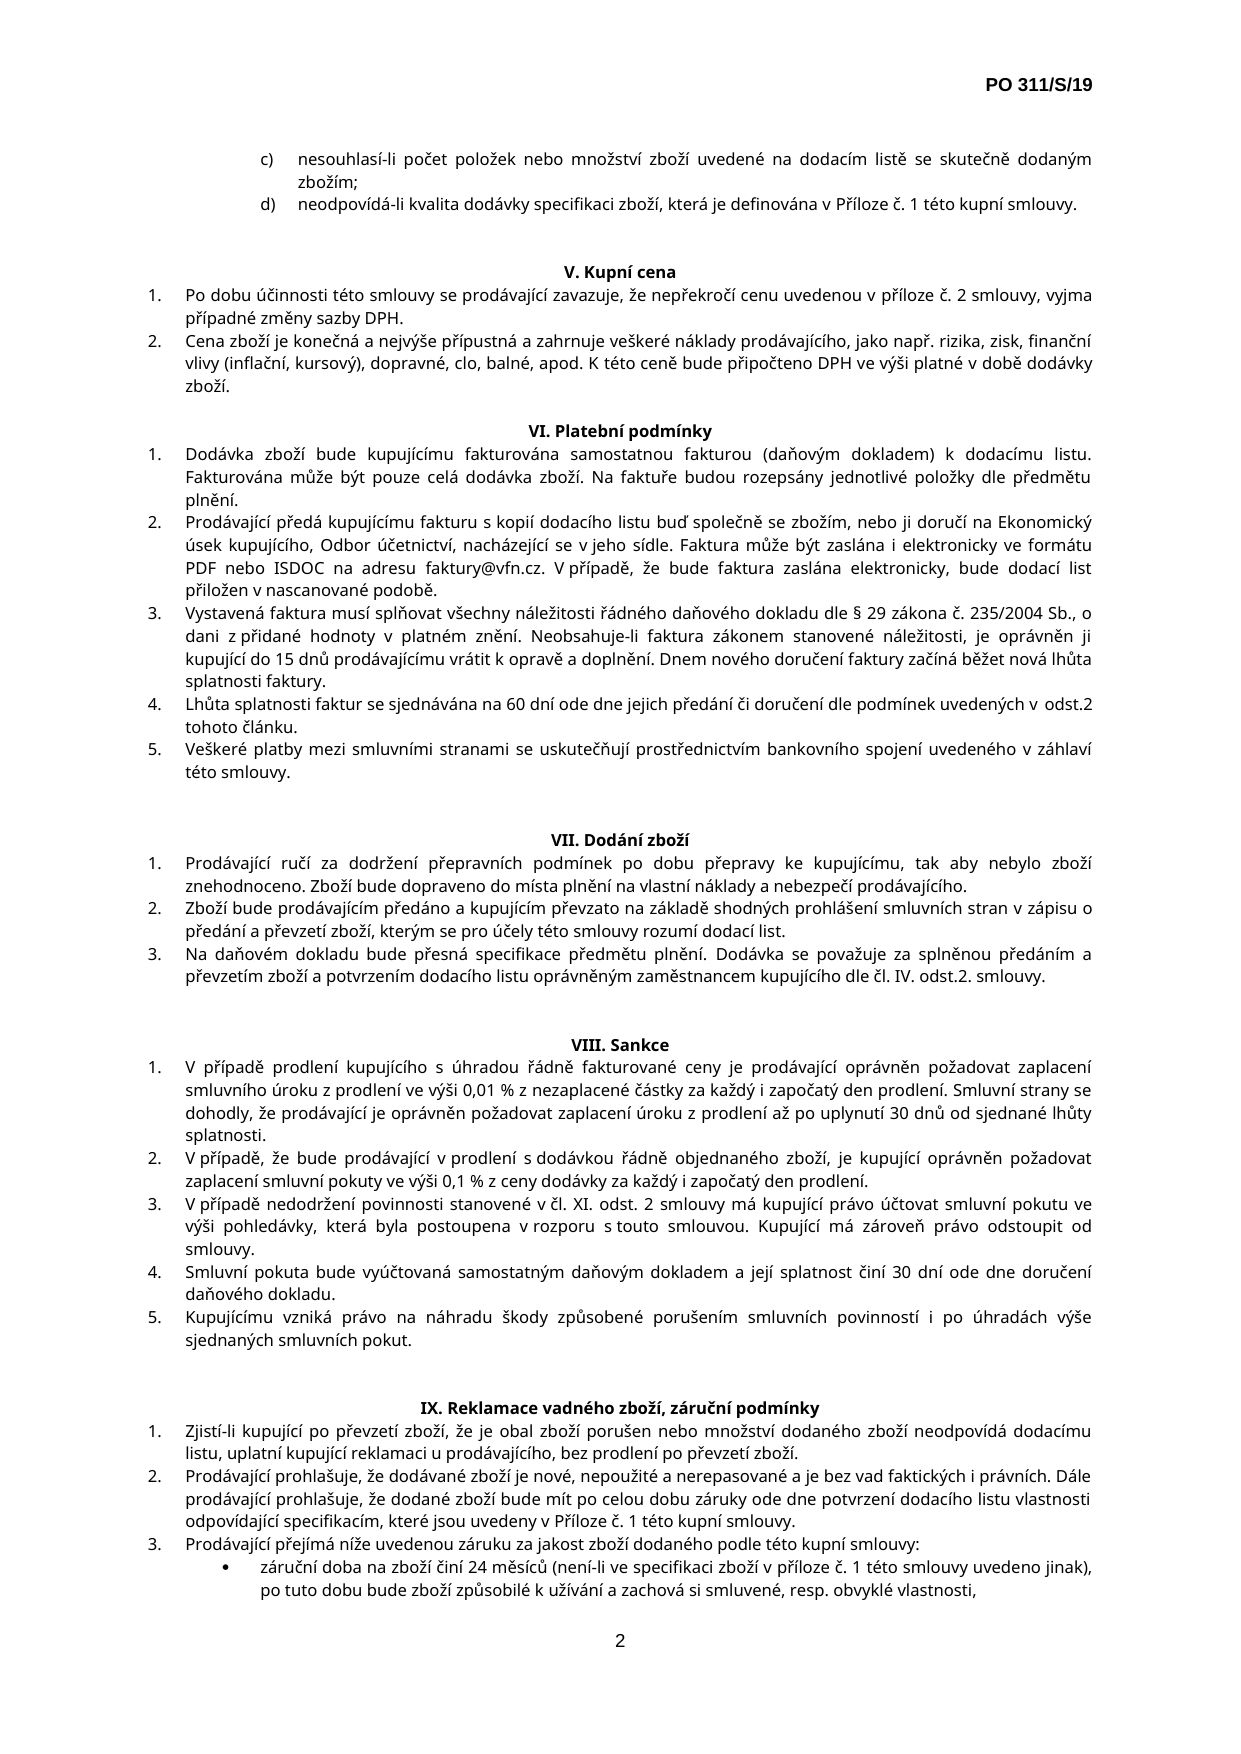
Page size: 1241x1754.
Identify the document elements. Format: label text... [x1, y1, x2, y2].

list V případě prodlení kupujícího s úhradou řádně fakturované ceny je prodávající oprávněn požadovat zaplacení smluvního úroku z prodlení ve výši 0,01 % z nezaplacené částky za každý i započatý den prodlení. Smluvní strany se dohodly, že prodávající je oprávněn požadovat zaplacení úroku z prodlení až po uplynutí 30 dnů od sjednané lhůty splatnosti. [148, 1056, 1093, 1147]
list neodpovídá-li kvalita dodávky specifikaci zboží, která je definována v Příloze č. 1 této kupní smlouvy. [260, 193, 1093, 216]
list Cena zboží je konečná a nejvýše přípustná a zahrnuje veškeré náklady prodávajícího, jako např. rizika, zisk, finanční vlivy (inflační, kursový), dopravné, clo, balné, apod. K této ceně bude připočteno DPH ve výši platné v době dodávky zboží. [148, 329, 1093, 397]
text VI. Platební podmínky [148, 420, 1093, 443]
list nesouhlasí-li počet položek nebo množství zboží uvedené na dodacím listě se skutečně dodaným zbožím; [260, 148, 1093, 193]
list Smluvní pokuta bude vyúčtovaná samostatným daňovým dokladem a její splatnost činí 30 dní ode dne doručení daňového dokladu. [148, 1260, 1093, 1306]
text VIII. Sankce [148, 1033, 1093, 1056]
list Na daňovém dokladu bude přesná specifikace předmětu plnění. Dodávka se považuje za splněnou předáním a převzetím zboží a potvrzením dodacího listu oprávněným zaměstnancem kupujícího dle čl. IV. odst.2. smlouvy. [148, 942, 1093, 988]
list Lhůta splatnosti faktur se sjednávána na 60 dní ode dne jejich předání či doručení dle podmínek uvedených v odst.2 tohoto článku. [148, 693, 1093, 738]
text VII. Dodání zboží [148, 829, 1093, 852]
list V případě, že bude prodávající v prodlení s dodávkou řádně objednaného zboží, je kupující oprávněn požadovat zaplacení smluvní pokuty ve výši 0,1 % z ceny dodávky za každý i započatý den prodlení. [148, 1147, 1093, 1192]
list záruční doba na zboží činí 24 měsíců (není-li ve specifikaci zboží v příloze č. 1 této smlouvy uvedeno jinak), po tuto dobu bude zboží způsobilé k užívání a zachová si smluvené, resp. obvyklé vlastnosti, [223, 1556, 1093, 1601]
list Kupujícímu vzniká právo na náhradu škody způsobené porušením smluvních povinností i po úhradách výše sjednaných smluvních pokut. [148, 1306, 1093, 1351]
list Dodávka zboží bude kupujícímu fakturována samostatnou fakturou (daňovým dokladem) k dodacímu listu. Fakturována může být pouze celá dodávka zboží. Na faktuře budou rozepsány jednotlivé položky dle předmětu plnění. [148, 443, 1093, 511]
list Prodávající předá kupujícímu fakturu s kopií dodacího listu buď společně se zbožím, nebo ji doručí na Ekonomický úsek kupujícího, Odbor účetnictví, nacházející se v jeho sídle. Faktura může být zaslána i elektronicky ve formátu PDF nebo ISDOC na adresu faktury@vfn.cz. V případě, že bude faktura zaslána elektronicky, bude dodací list přiložen v nascanované podobě. [148, 511, 1093, 602]
list Vystavená faktura musí splňovat všechny náležitosti řádného daňového dokladu dle § 29 zákona č. 235/2004 Sb., o dani z přidané hodnoty v platném znění. Neobsahuje-li faktura zákonem stanovené náležitosti, je oprávněn ji kupující do 15 dnů prodávajícímu vrátit k opravě a doplnění. Dnem nového doručení faktury začíná běžet nová lhůta splatnosti faktury. [148, 602, 1093, 693]
list Prodávající prohlašuje, že dodávané zboží je nové, nepoužité a nerepasované a je bez vad faktických i právních. Dále prodávající prohlašuje, že dodané zboží bude mít po celou dobu záruky ode dne potvrzení dodacího listu vlastnosti odpovídající specifikacím, které jsou uvedeny v Příloze č. 1 této kupní smlouvy. [148, 1465, 1093, 1533]
list Zboží bude prodávajícím předáno a kupujícím převzato na základě shodných prohlášení smluvních stran v zápisu o předání a převzetí zboží, kterým se pro účely této smlouvy rozumí dodací list. [148, 897, 1093, 942]
text IX. Reklamace vadného zboží, záruční podmínky [148, 1397, 1093, 1419]
list Veškeré platby mezi smluvními stranami se uskutečňují prostřednictvím bankovního spojení uvedeného v záhlaví této smlouvy. [148, 738, 1093, 783]
list Prodávající přejímá níže uvedenou záruku za jakost zboží dodaného podle této kupní smlouvy: [148, 1533, 1093, 1556]
text V. Kupní cena [148, 261, 1093, 284]
list Po dobu účinnosti této smlouvy se prodávající zavazuje, že nepřekročí cenu uvedenou v příloze č. 2 smlouvy, vyjma případné změny sazby DPH. [148, 284, 1093, 329]
list Zjistí-li kupující po převzetí zboží, že je obal zboží porušen nebo množství dodaného zboží neodpovídá dodacímu listu, uplatní kupující reklamaci u prodávajícího, bez prodlení po převzetí zboží. [148, 1419, 1093, 1465]
list Prodávající ručí za dodržení přepravních podmínek po dobu přepravy ke kupujícímu, tak aby nebylo zboží znehodnoceno. Zboží bude dopraveno do místa plnění na vlastní náklady a nebezpečí prodávajícího. [148, 852, 1093, 897]
list V případě nedodržení povinnosti stanovené v čl. XI. odst. 2 smlouvy má kupující právo účtovat smluvní pokutu ve výši pohledávky, která byla postoupena v rozporu s touto smlouvou. Kupující má zároveň právo odstoupit od smlouvy. [148, 1192, 1093, 1260]
